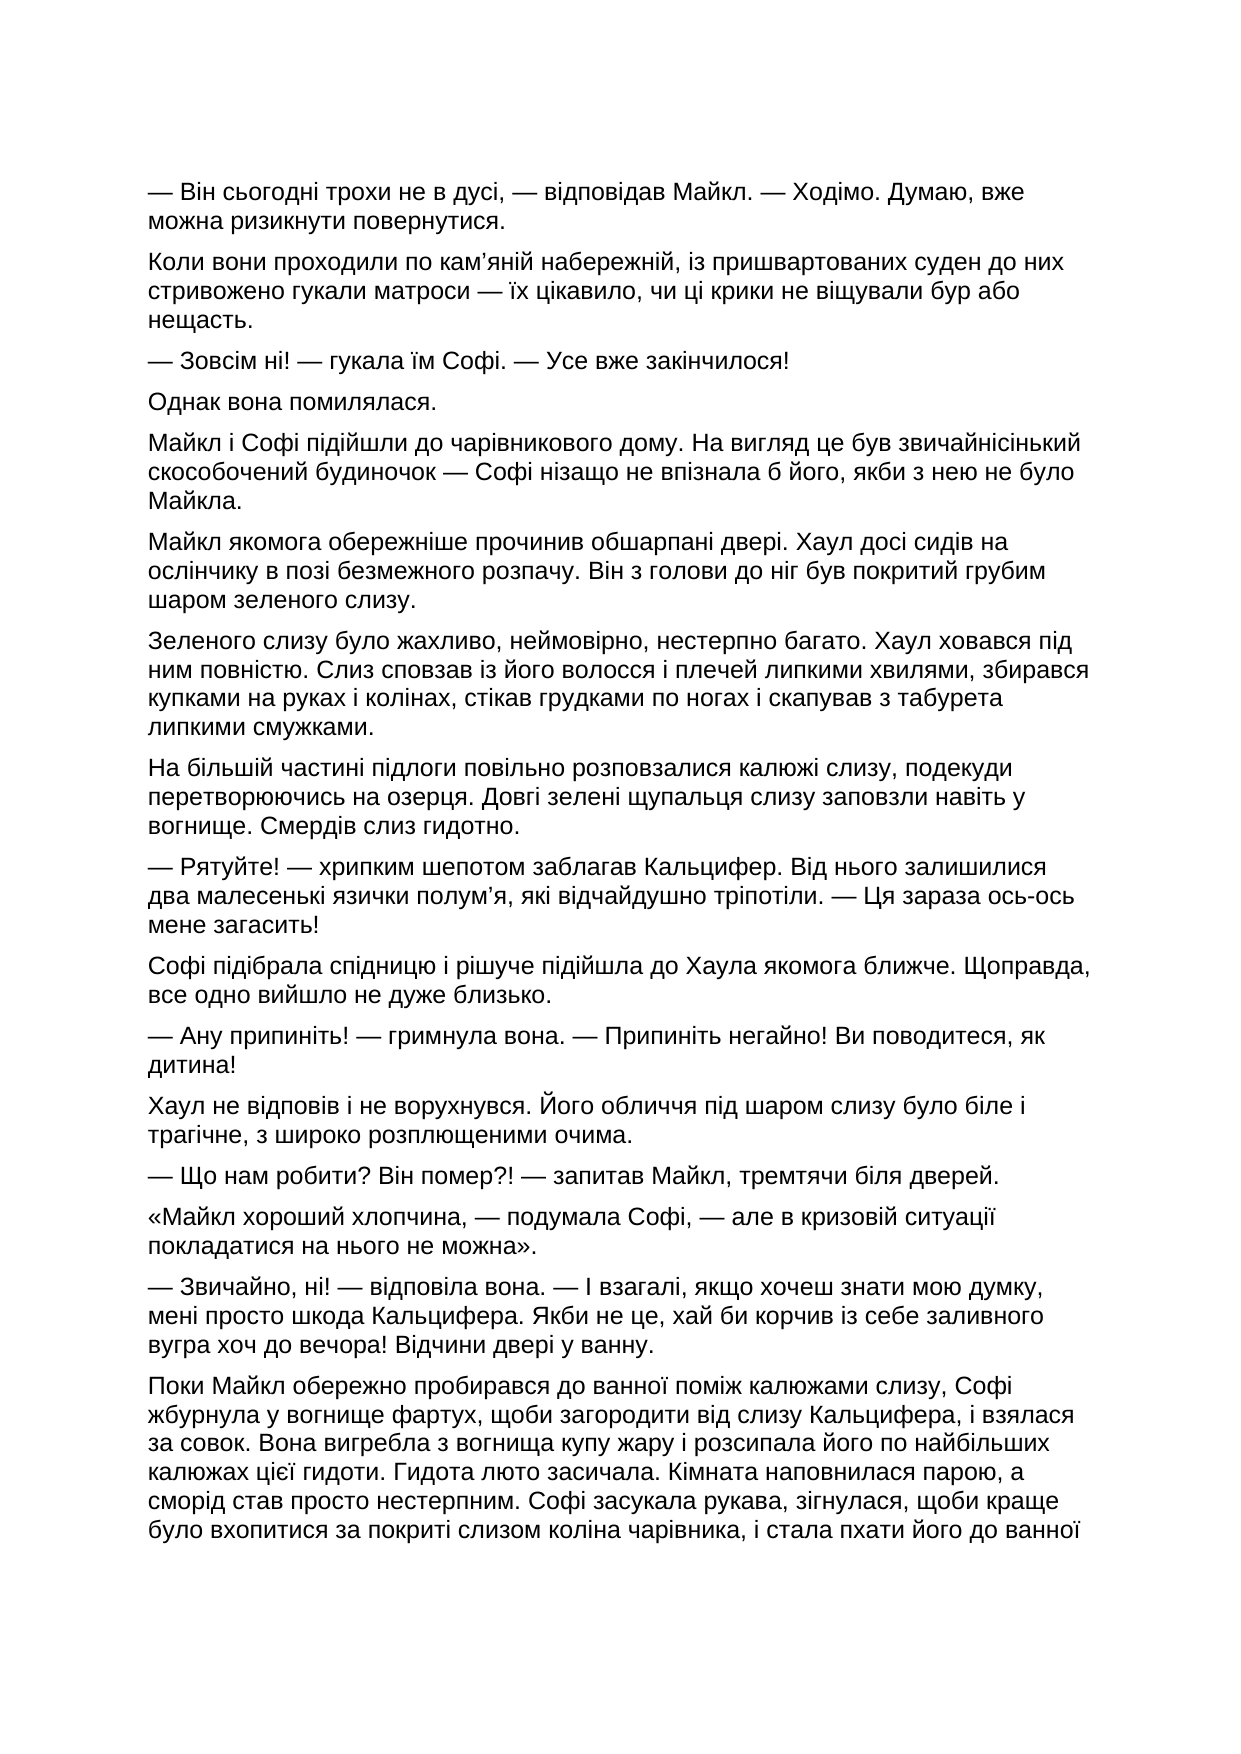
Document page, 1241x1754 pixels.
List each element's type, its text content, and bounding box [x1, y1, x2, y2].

text — Ану припиніть! — гримнула вона. — Припиніть негайно! Ви поводитеся, як дитина! [148, 1021, 1092, 1078]
text Хаул не відповів і не ворухнувся. Його обличчя під шаром слизу було біле і трагічне, з широко розплющеними очима. [148, 1091, 1092, 1148]
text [148, 1371, 1092, 1543]
text Зеленого слизу було жахливо, неймовірно, нестерпно багато. Хаул ховався під ним повністю. Слиз сповзав із його волосся і плечей липкими хвилями, збирався купками на руках і колінах, стікав грудками по ногах і скапував з табурета липкими смужками. [148, 626, 1092, 741]
text Коли вони проходили по кам’яній набережній, із пришвартованих суден до них стривожено гукали матроси — їх цікавило, чи ці крики не віщували бур або нещасть. [148, 247, 1092, 333]
text Майкл якомога обережніше прочинив обшарпані двері. Хаул досі сидів на ослінчику в позі безмежного розпачу. Він з голови до ніг був покритий грубим шаром зеленого слизу. [148, 527, 1092, 613]
text — Звичайно, ні! — відповіла вона. — І взагалі, якщо хочеш знати мою думку, мені просто шкода Кальцифера. Якби не це, хай би корчив із себе заливного вугра хоч до вечора! Відчини двері у ванну. [148, 1272, 1092, 1358]
text — Рятуйте! — хрипким шепотом заблагав Кальцифер. Від нього залишилися два малесенькі язички полум’я, які відчайдушно тріпотіли. — Ця зараза ось-ось мене загасить! [148, 852, 1092, 938]
text — Що нам робити? Він помер?! — запитав Майкл, тремтячи біля дверей. [148, 1161, 1092, 1190]
text «Майкл хороший хлопчина, — подумала Софі, — але в кризовій ситуації покладатися на нього не можна». [148, 1202, 1092, 1260]
text — Зовсім ні! — гукала їм Софі. — Усе вже закінчилося! [148, 346, 1092, 375]
text На більшій частині підлоги повільно розповзалися калюжі слизу, подекуди перетворюючись на озерця. Довгі зелені щупальця слизу заповзли навіть у вогнище. Смердів слиз гидотно. [148, 753, 1092, 840]
text — Він сьогодні трохи не в дусі, — відповідав Майкл. — Ходімо. Думаю, вже можна ризикнути повернутися. [148, 177, 1092, 235]
text Однак вона помилялася. [148, 387, 1092, 416]
text Майкл і Софі підійшли до чарівникового дому. На вигляд це був звичайнісінький скособочений будиночок — Софі нізащо не впізнала б його, якби з нею не було Майкла. [148, 428, 1092, 515]
text Софі підібрала спідницю і рішуче підійшла до Хаула якомога ближче. Щоправда, все одно вийшло не дуже близько. [148, 951, 1092, 1008]
